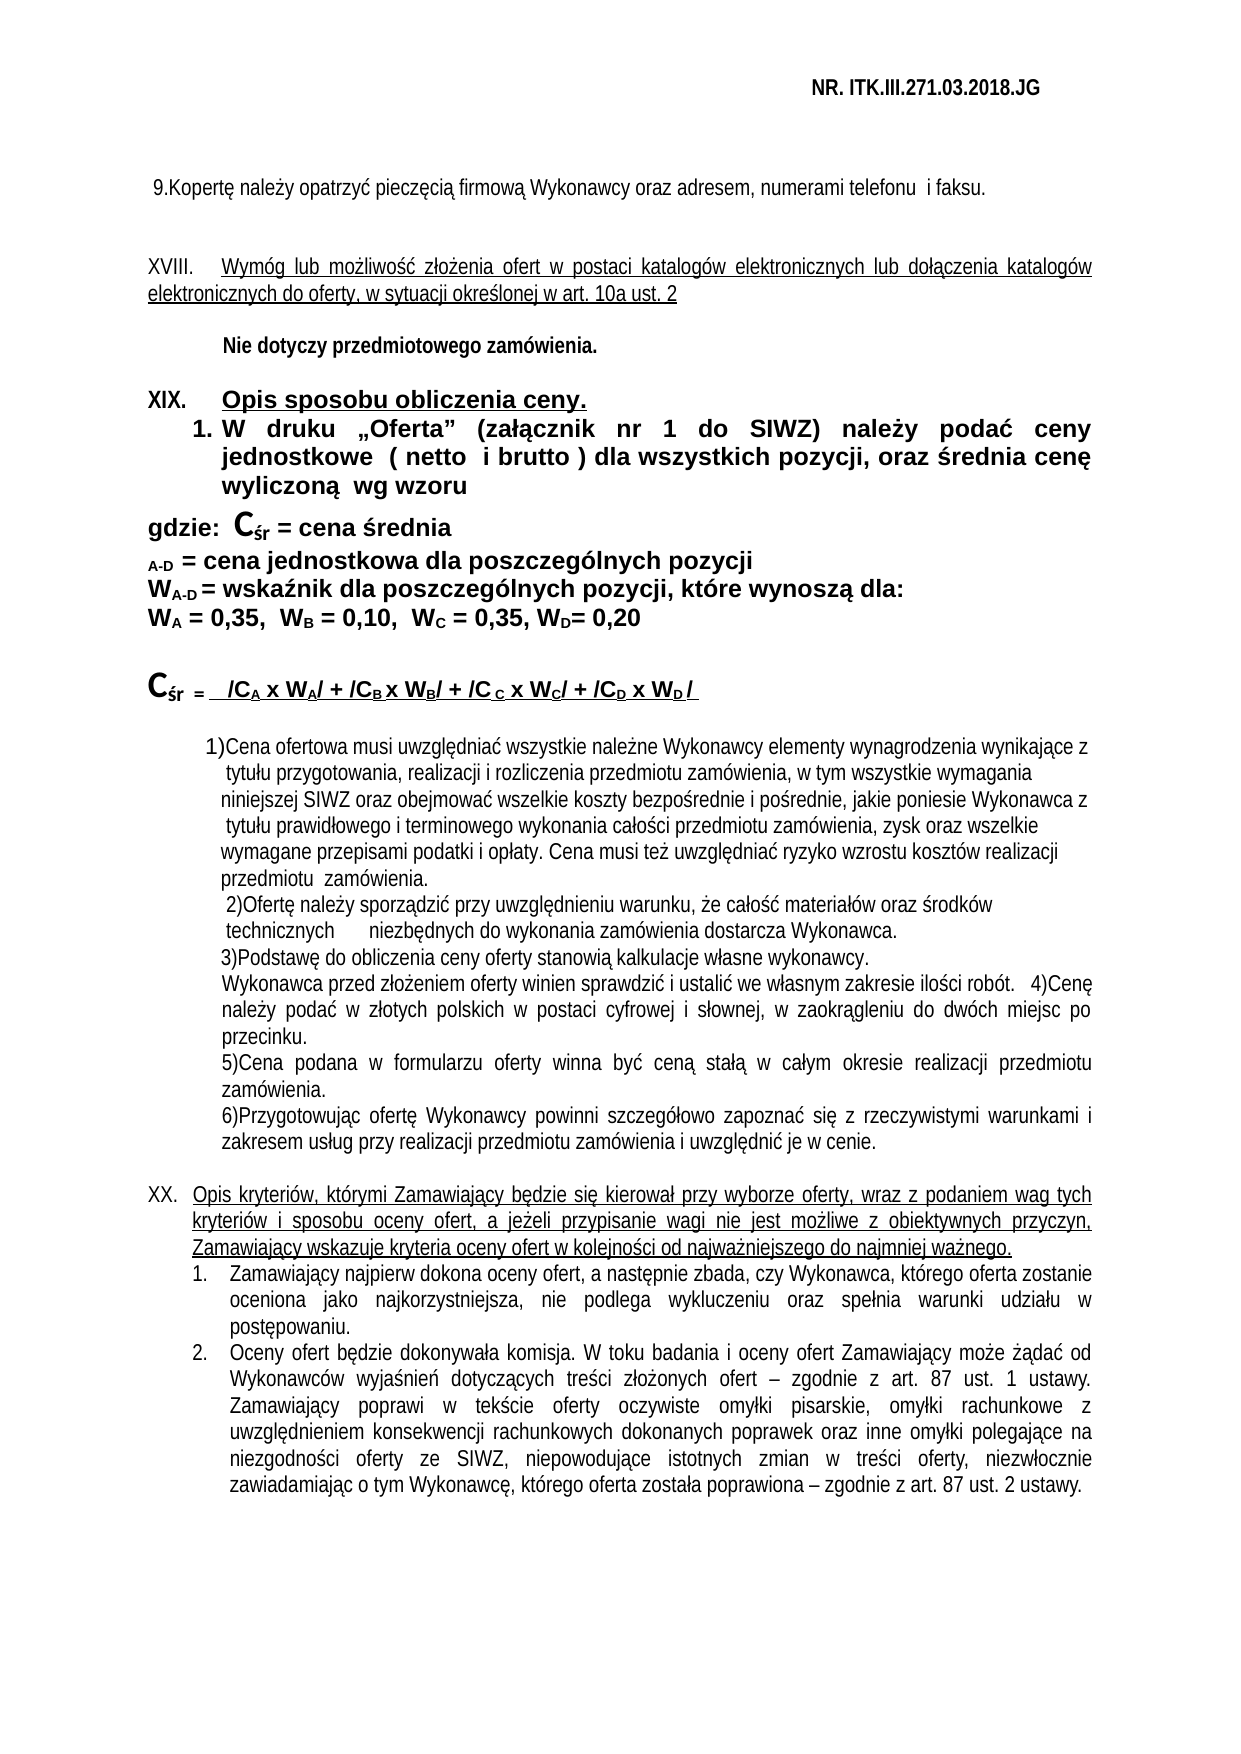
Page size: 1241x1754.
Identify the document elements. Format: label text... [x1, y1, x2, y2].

text WA-D = wskaźnik dla poszczególnych pozycji, które wynoszą dla: [148, 574, 1092, 603]
text 2)Ofertę należy sporządzić przy uwzględnieniu warunku, że całość materiałów oraz środków [148, 891, 1092, 917]
text 1)Cena ofertowa musi uwzględniać wszystkie należne Wykonawcy elementy wynagrodzenia wynikające z [148, 733, 1092, 759]
text niniejszej SIWZ oraz obejmować wszelkie koszty bezpośrednie i pośrednie, jakie poniesie Wykonawca z [148, 786, 1092, 812]
text WA = 0,35, WB = 0,10, WC = 0,35, WD= 0,20 [148, 603, 1092, 632]
text gdzie: Cśr = cena średnia [148, 500, 1092, 546]
list XX. Opis kryteriów, którymi Zamawiający będzie się kierował przy wyborze oferty, wraz z podaniem wag tych kryteriów i sposobu oceny ofert, a jeżeli przypisanie wagi nie jest możliwe z obiektywnych przyczyn, Zamawiający wskazuje kryteria oceny ofert w kolejności od najważniejszego do najmniej ważnego. [148, 1181, 1092, 1260]
text Wykonawca przed złożeniem oferty winien sprawdzić i ustalić we własnym zakresie ilości robót. 4)Cenę należy podać w złotych polskich w postaci cyfrowej i słownej, w zaokrągleniu do dwóch miejsc po przecinku. [222, 970, 1092, 1049]
list Oceny ofert będzie dokonywała komisja. W toku badania i oceny ofert Zamawiający może żądać od Wykonawców wyjaśnień dotyczących treści złożonych ofert – zgodnie z art. 87 ust. 1 ustawy. Zamawiający poprawi w tekście oferty oczywiste omyłki pisarskie, omyłki rachunkowe z uwzględnieniem konsekwencji rachunkowych dokonanych poprawek oraz inne omyłki polegające na niezgodności oferty ze SIWZ, niepowodujące istotnych zmian w treści oferty, niezwłocznie zawiadamiając o tym Wykonawcę, którego oferta została poprawiona – zgodnie z art. 87 ust. 2 ustawy. [192, 1339, 1092, 1497]
list W druku „Oferta” (załącznik nr 1 do SIWZ) należy podać ceny jednostkowe ( netto i brutto ) dla wszystkich pozycji, oraz średnia cenę wyliczoną wg wzoru [192, 414, 1092, 500]
text 3)Podstawę do obliczenia ceny oferty stanowią kalkulacje własne wykonawcy. [148, 944, 1092, 970]
text wymagane przepisami podatki i opłaty. Cena musi też uwzględniać ryzyko wzrostu kosztów realizacji [148, 838, 1092, 865]
list Wymóg lub możliwość złożenia ofert w postaci katalogów elektronicznych lub dołączenia katalogów elektronicznych do oferty, w sytuacji określonej w art. 10a ust. 2 [148, 253, 1092, 306]
text przedmiotu zamówienia. [148, 865, 1092, 891]
text technicznych niezbędnych do wykonania zamówienia dostarcza Wykonawca. [148, 917, 1092, 944]
list Nie dotyczy przedmiotowego zamówienia. [223, 332, 1092, 358]
list Zamawiający najpierw dokona oceny ofert, a następnie zbada, czy Wykonawca, którego oferta zostanie oceniona jako najkorzystniejsza, nie podlega wykluczeniu oraz spełnia warunki udziału w postępowaniu. [192, 1260, 1092, 1339]
list Opis sposobu obliczenia ceny. [148, 385, 1092, 414]
text 5)Cena podana w formularzu oferty winna być ceną stałą w całym okresie realizacji przedmiotu zamówienia. [222, 1049, 1092, 1102]
text Cśr = /CA x WA/ + /CB x WB/ + /C C x WC/ + /CD x WD / [148, 661, 1092, 707]
text tytułu prawidłowego i terminowego wykonania całości przedmiotu zamówienia, zysk oraz wszelkie [148, 812, 1092, 838]
text 9.Kopertę należy opatrzyć pieczęcią firmową Wykonawcy oraz adresem, numerami telefonu i faksu. [148, 174, 1092, 200]
text 6)Przygotowując ofertę Wykonawcy powinni szczegółowo zapoznać się z rzeczywistymi warunkami i zakresem usług przy realizacji przedmiotu zamówienia i uwzględnić je w cenie. [222, 1102, 1092, 1154]
text A-D = cena jednostkowa dla poszczególnych pozycji [148, 546, 1092, 574]
text tytułu przygotowania, realizacji i rozliczenia przedmiotu zamówienia, w tym wszystkie wymagania [148, 759, 1092, 786]
